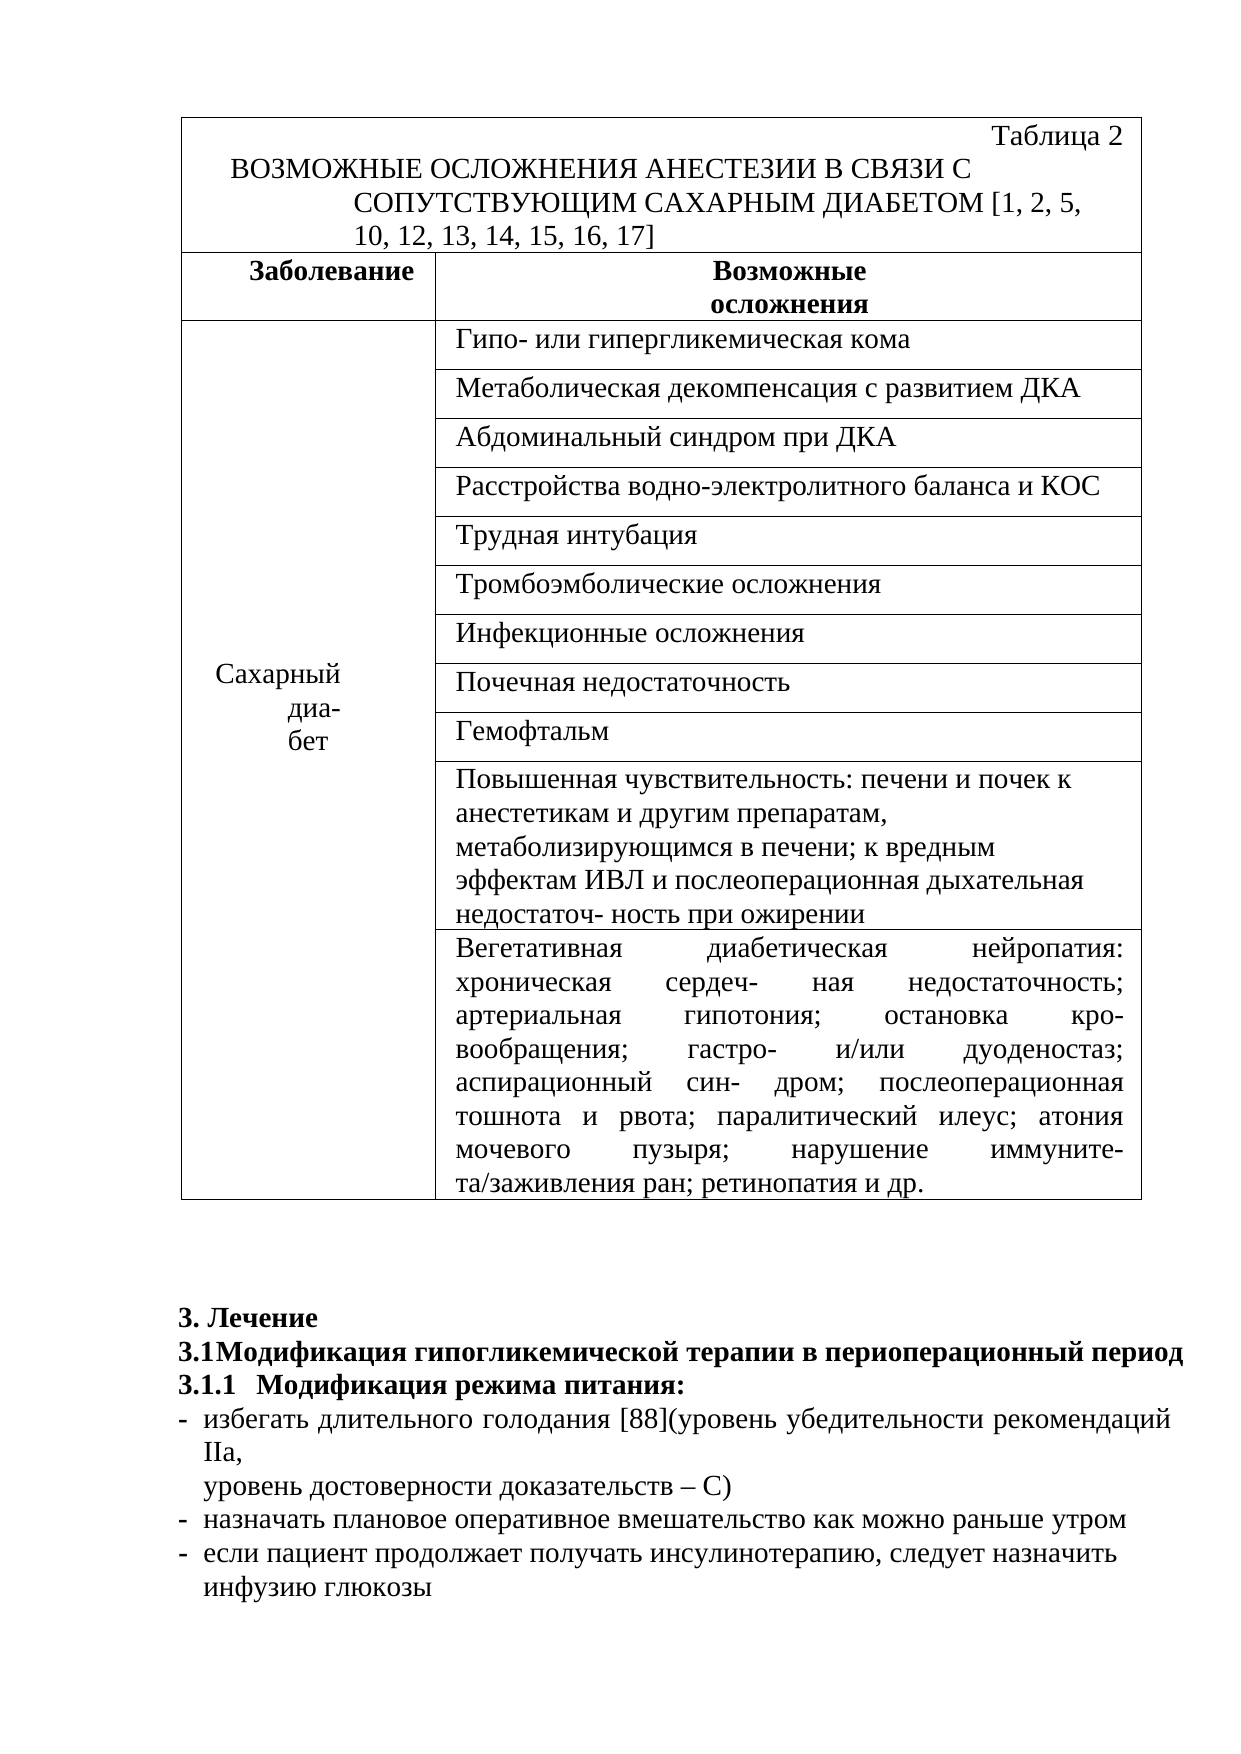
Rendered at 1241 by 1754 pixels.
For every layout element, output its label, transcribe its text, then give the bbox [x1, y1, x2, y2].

list избегать длительного голодания [88](уровень убедительности рекомендаций IIa, [178, 1401, 1207, 1468]
text уровень достоверности доказательств – C) [203, 1468, 1207, 1502]
table_cell Инфекционные осложнения [436, 615, 1141, 663]
table_cell Почечная недостаточность [436, 664, 1141, 712]
list назначать плановое оперативное вмешательство как можно раньше утром [178, 1502, 1207, 1535]
table_cell Повышенная чувствительность: печени и почек к анестетикам и другим препаратам, метаболизирующимся в печени; к вредным эффектам ИВЛ и послеоперационная дыхательная недостаточ- ность при ожирении [436, 762, 1141, 929]
table_cell Заболевание [182, 253, 435, 320]
table_cell Метаболическая декомпенсация с развитием ДКА [436, 370, 1141, 418]
table_header Таблица 2 ВОЗМОЖНЫЕ ОСЛОЖНЕНИЯ АНЕСТЕЗИИ В СВЯЗИ С СОПУТСТВУЮЩИМ САХАРНЫМ ДИАБЕТОМ [1, 2, 5, 10, 12, 13, 14, 15, 16, 17] [182, 118, 1141, 252]
table_cell Трудная интубация [436, 517, 1141, 565]
table_cell Тромбоэмболические осложнения [436, 566, 1141, 614]
table_cell Расстройства водно-электролитного баланса и КОС [436, 468, 1141, 516]
table_cell Гипо- или гипергликемическая кома [436, 321, 1141, 369]
table_cell Возможные осложнения [436, 253, 1141, 320]
table_cell Сахарный диа- бет [182, 321, 435, 1199]
table_cell Гемофтальм [436, 713, 1141, 761]
list Модификация режима питания: [178, 1367, 1207, 1401]
subtitle Модификация гипогликемической терапии в периоперационный период [178, 1334, 1207, 1367]
table_cell Вегетативная диабетическая нейропатия: хроническая сердеч- ная недостаточность; артериальная гипотония; остановка кро- вообращения; гастро- и/или дуоденостаз; аспирационный син- дром; послеоперационная тошнота и рвота; паралитический илеус; атония мочевого пузыря; нарушение иммуните- та/заживления ран; ретинопатия и др. [436, 930, 1141, 1199]
subtitle Лечение [178, 1300, 1207, 1334]
list если пациент продолжает получать инсулинотерапию, следует назначить инфузию глюкозы [178, 1535, 1152, 1602]
table_cell Абдоминальный синдром при ДКА [436, 419, 1141, 467]
